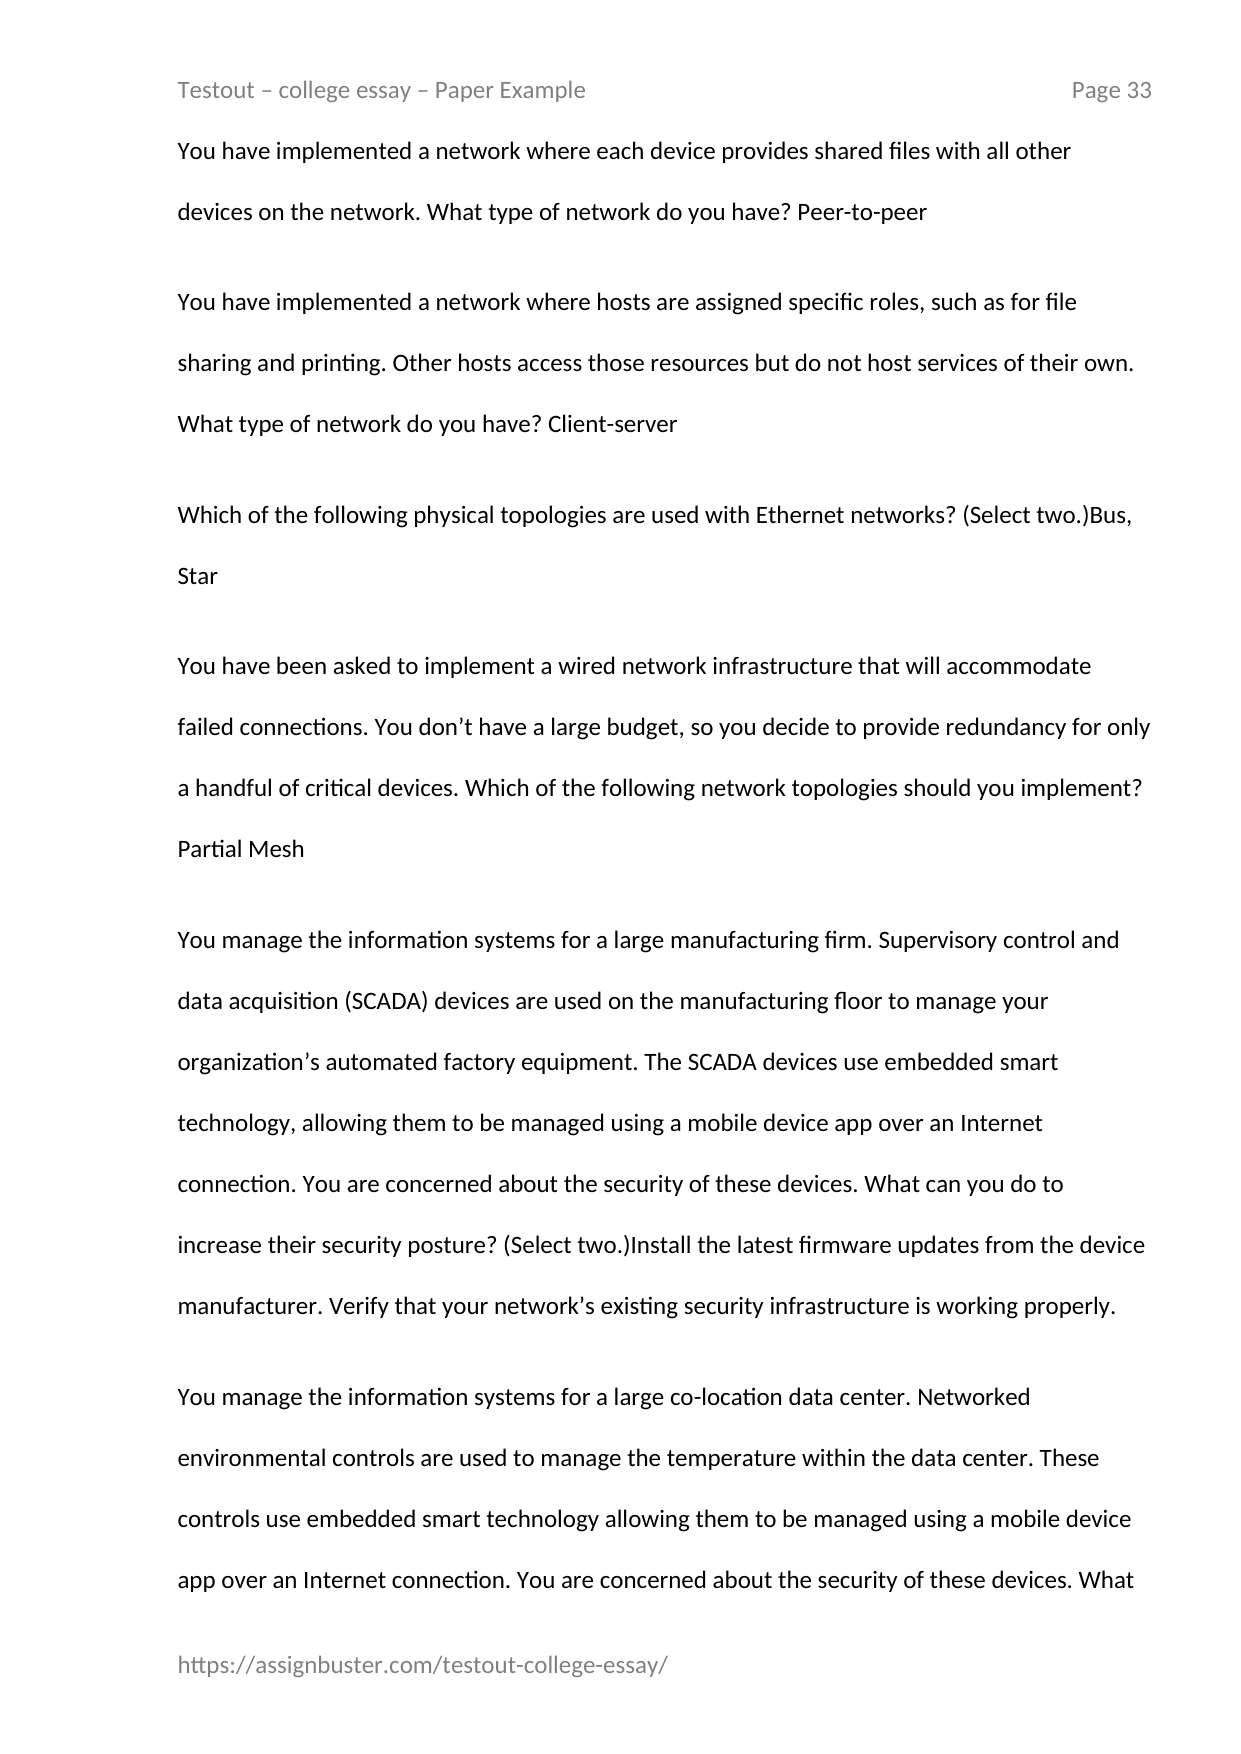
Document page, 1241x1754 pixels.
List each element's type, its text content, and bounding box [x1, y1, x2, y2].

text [177, 1381, 1152, 1594]
text You manage the information systems for a large manufacturing firm. Supervisory control and data acquisition (SCADA) devices are used on the manufacturing floor to manage your organization’s automated factory equipment. The SCADA devices use embedded smart technology, allowing them to be managed using a mobile device app over an Internet connection. You are concerned about the security of these devices. What can you do to increase their security posture? (Select two.)Install the latest firmware updates from the device manufacturer. Verify that your network’s existing security infrastructure is working properly. [177, 924, 1152, 1321]
text You have been asked to implement a wired network infrastructure that will accommodate failed connections. You don’t have a large budget, so you decide to provide redundancy for only a handful of critical devices. Which of the following network topologies should you implement? Partial Mesh [177, 651, 1152, 864]
text Which of the following physical topologies are used with Ethernet networks? (Select two.)Bus, Star [177, 499, 1152, 591]
text You have implemented a network where each device provides shared files with all other devices on the network. What type of network do you have? Peer-to-peer [177, 135, 1152, 226]
text You have implemented a network where hosts are assigned specific roles, such as for file sharing and printing. Other hosts access those resources but do not host services of their own. What type of network do you have? Client-server [177, 286, 1152, 439]
